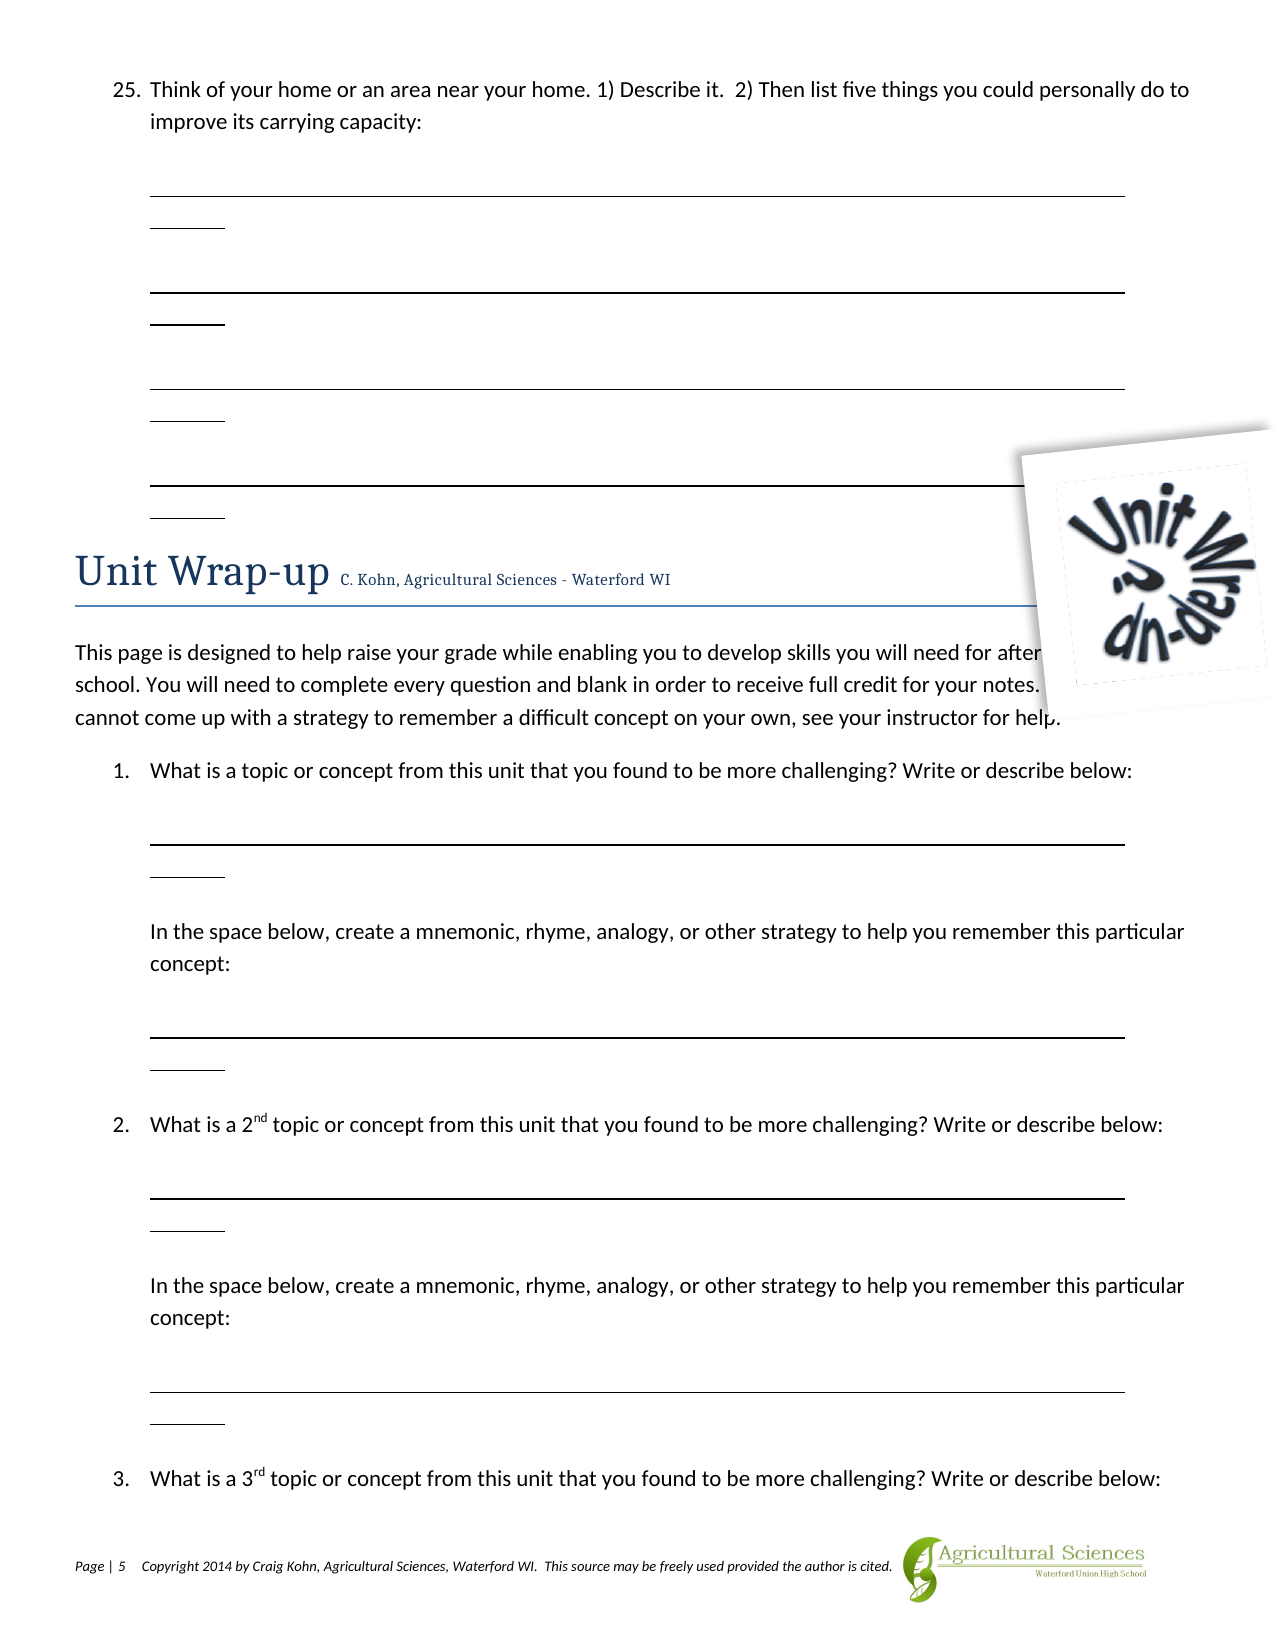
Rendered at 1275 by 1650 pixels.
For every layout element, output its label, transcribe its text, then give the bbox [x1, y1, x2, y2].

title Unit Wrap-up C. Kohn, Agricultural Sciences - Waterford WI [75, 546, 1024, 605]
list Think of your home or an area near your home. 1) Describe it. 2) Then list five things you could personally do to improve its carrying capacity: [112, 75, 1200, 521]
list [112, 1464, 1200, 1524]
list What is a 2nd topic or concept from this unit that you found to be more challenging? Write or describe below: In the space below, create a mnemonic, rhyme, analogy, or other strategy to help you remember this particular concept: [112, 1110, 1200, 1460]
picture [1056, 464, 1266, 685]
picture [897, 1532, 1150, 1604]
text This page is designed to help raise your grade while enabling you to develop skills you will need for after high school. You will need to complete every question and blank in order to receive full credit for your notes. Note: if you cannot come up with a strategy to remember a difficult concept on your own, see your instructor for help. [75, 638, 1200, 731]
list What is a topic or concept from this unit that you found to be more challenging? Write or describe below: In the space below, create a mnemonic, rhyme, analogy, or other strategy to help you remember this particular concept: [112, 756, 1200, 1106]
